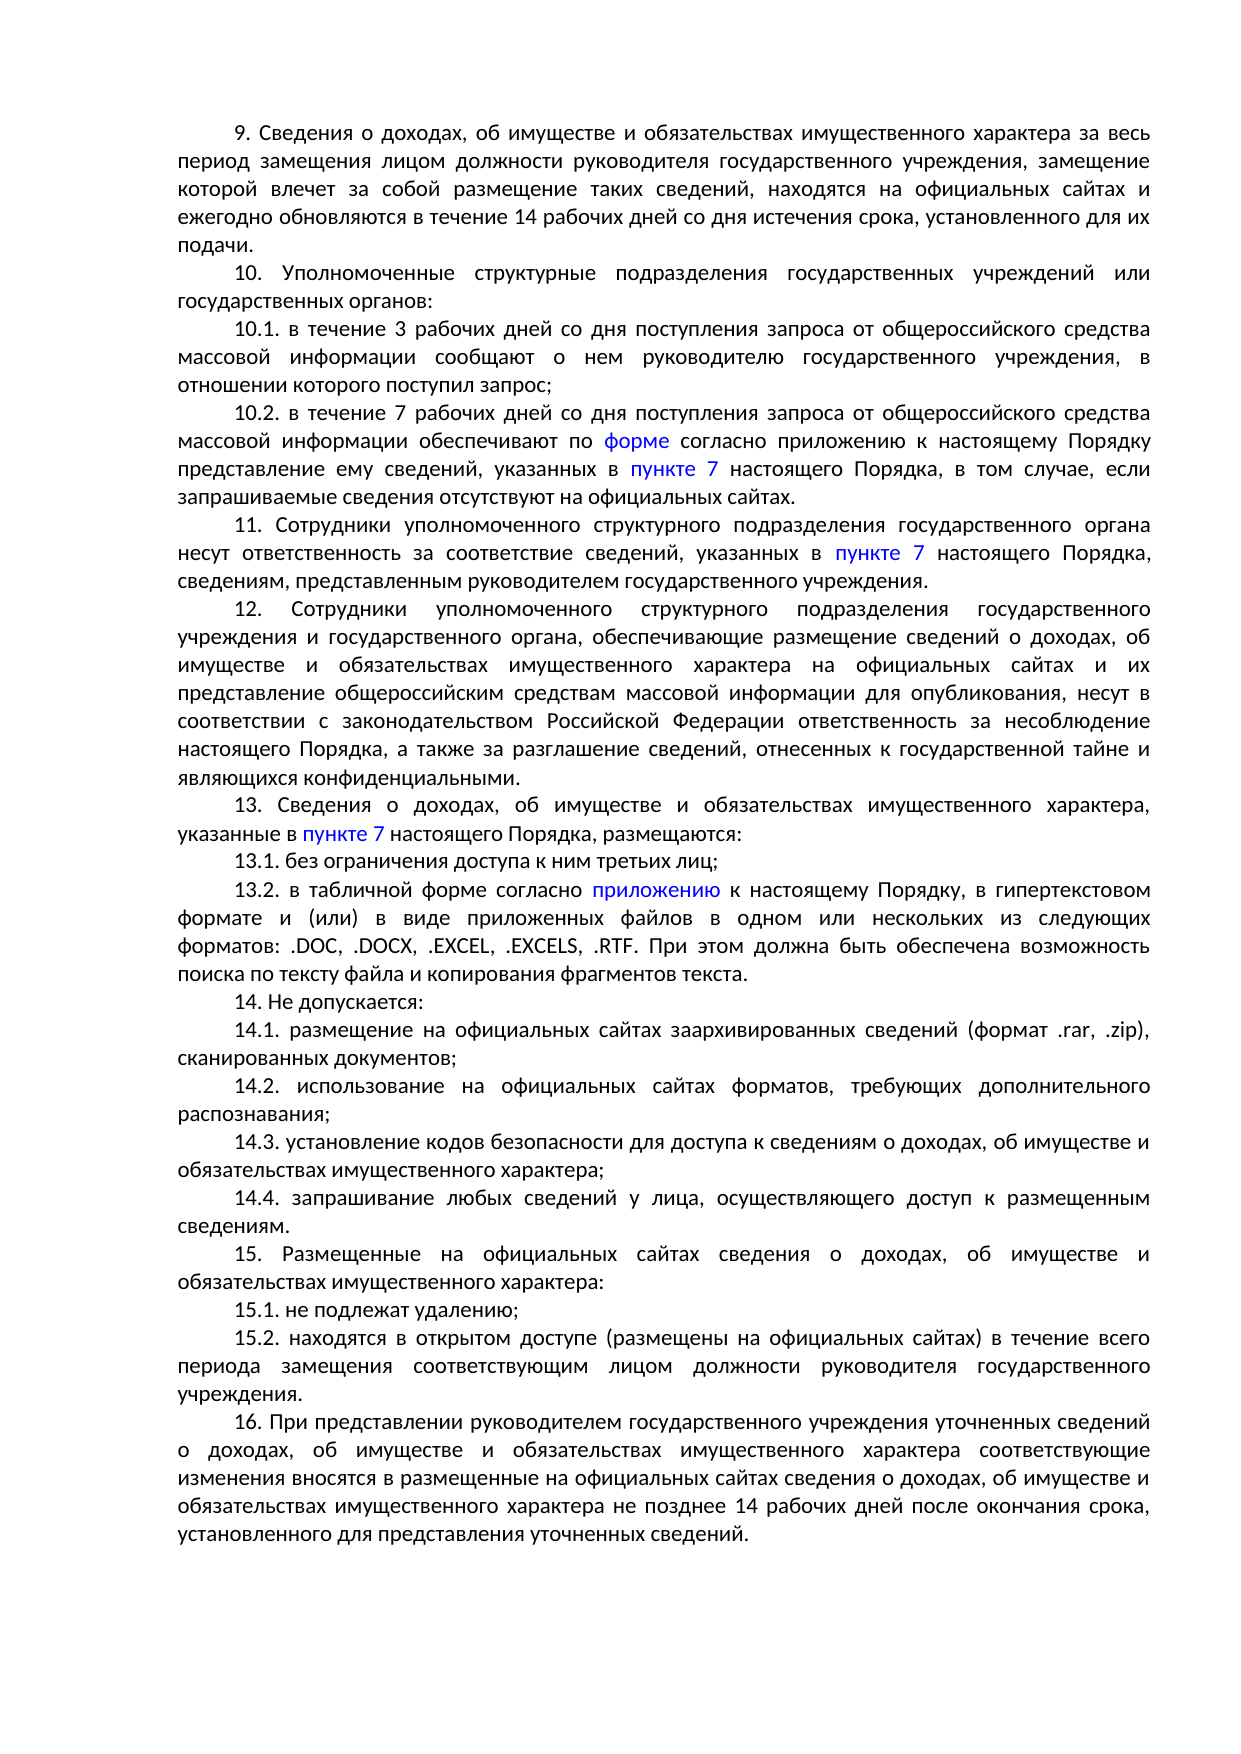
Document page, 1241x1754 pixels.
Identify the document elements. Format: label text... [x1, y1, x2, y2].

text 10.1. в течение 3 рабочих дней со дня поступления запроса от общероссийского средства массовой информации сообщают о нем руководителю государственного учреждения, в отношении которого поступил запрос; [177, 314, 1152, 398]
text 16. При представлении руководителем государственного учреждения уточненных сведений о доходах, об имуществе и обязательствах имущественного характера соответствующие изменения вносятся в размещенные на официальных сайтах сведения о доходах, об имуществе и обязательствах имущественного характера не позднее 14 рабочих дней после окончания срока, установленного для представления уточненных сведений. [177, 1407, 1152, 1547]
text 15. Размещенные на официальных сайтах сведения о доходах, об имуществе и обязательствах имущественного характера: [177, 1239, 1152, 1295]
text 10.2. в течение 7 рабочих дней со дня поступления запроса от общероссийского средства массовой информации обеспечивают по форме согласно приложению к настоящему Порядку представление ему сведений, указанных в пункте 7 настоящего Порядка, в том случае, если запрашиваемые сведения отсутствуют на официальных сайтах. [177, 398, 1152, 510]
text 15.2. находятся в открытом доступе (размещены на официальных сайтах) в течение всего периода замещения соответствующим лицом должности руководителя государственного учреждения. [177, 1323, 1152, 1407]
text 13.1. без ограничения доступа к ним третьих лиц; [177, 847, 1152, 875]
text 15.1. не подлежат удалению; [177, 1295, 1152, 1323]
text 9. Сведения о доходах, об имуществе и обязательствах имущественного характера за весь период замещения лицом должности руководителя государственного учреждения, замещение которой влечет за собой размещение таких сведений, находятся на официальных сайтах и ежегодно обновляются в течение 14 рабочих дней со дня истечения срока, установленного для их подачи. [177, 118, 1152, 258]
text 13. Сведения о доходах, об имуществе и обязательствах имущественного характера, указанные в пункте 7 настоящего Порядка, размещаются: [177, 791, 1152, 847]
text 14.1. размещение на официальных сайтах заархивированных сведений (формат .rar, .zip), сканированных документов; [177, 1015, 1152, 1071]
text 11. Сотрудники уполномоченного структурного подразделения государственного органа несут ответственность за соответствие сведений, указанных в пункте 7 настоящего Порядка, сведениям, представленным руководителем государственного учреждения. [177, 510, 1152, 594]
text 14.4. запрашивание любых сведений у лица, осуществляющего доступ к размещенным сведениям. [177, 1183, 1152, 1239]
text 14.3. установление кодов безопасности для доступа к сведениям о доходах, об имуществе и обязательствах имущественного характера; [177, 1127, 1152, 1183]
text 14.2. использование на официальных сайтах форматов, требующих дополнительного распознавания; [177, 1071, 1152, 1127]
text 14. Не допускается: [177, 987, 1152, 1015]
text 13.2. в табличной форме согласно приложению к настоящему Порядку, в гипертекстовом формате и (или) в виде приложенных файлов в одном или нескольких из следующих форматов: .DOC, .DOCX, .EXCEL, .EXCELS, .RTF. При этом должна быть обеспечена возможность поиска по тексту файла и копирования фрагментов текста. [177, 875, 1152, 987]
text 12. Сотрудники уполномоченного структурного подразделения государственного учреждения и государственного органа, обеспечивающие размещение сведений о доходах, об имуществе и обязательствах имущественного характера на официальных сайтах и их представление общероссийским средствам массовой информации для опубликования, несут в соответствии с законодательством Российской Федерации ответственность за несоблюдение настоящего Порядка, а также за разглашение сведений, отнесенных к государственной тайне и являющихся конфиденциальными. [177, 594, 1152, 791]
text 10. Уполномоченные структурные подразделения государственных учреждений или государственных органов: [177, 258, 1152, 314]
